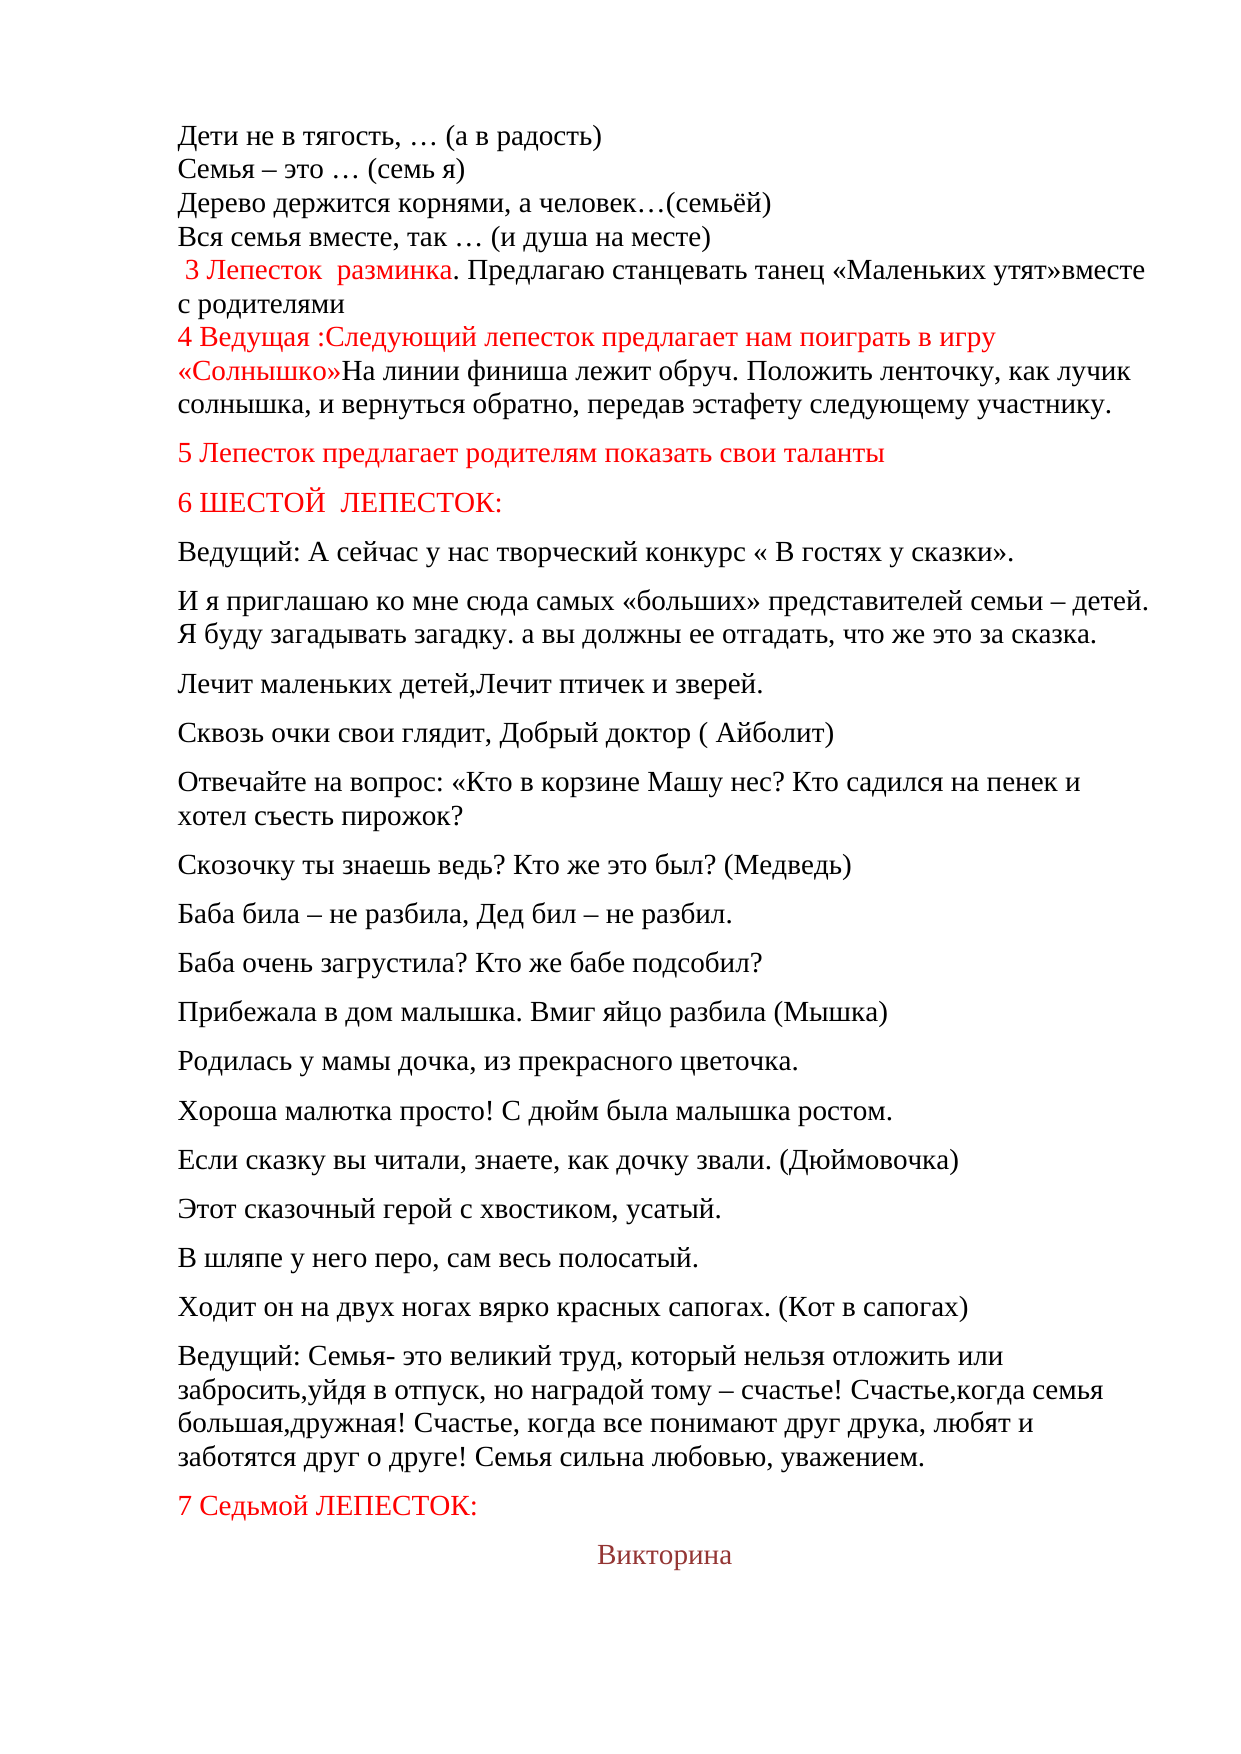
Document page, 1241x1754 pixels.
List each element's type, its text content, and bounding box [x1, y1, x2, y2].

text Если сказку вы читали, знаете, как дочку звали. (Дюймовочка) [177, 1142, 1152, 1175]
text Ведущий: Семья- это великий труд, который нельзя отложить или забросить,уйдя в отпуск, но наградой тому – счастье! Счастье,когда семья большая,дружная! Счастье, когда все понимают друг друка, любят и заботятся друг о друге! Семья сильна любовью, уважением. [177, 1338, 1152, 1473]
text Баба била – не разбила, Дед бил – не разбил. [177, 896, 1152, 929]
text Этот сказочный герой с хвостиком, усатый. [177, 1191, 1152, 1224]
text Лечит маленьких детей,Лечит птичек и зверей. [177, 666, 1152, 699]
text Отвечайте на вопрос: «Кто в корзине Машу нес? Кто садился на пенек и хотел съесть пирожок? [177, 764, 1152, 831]
text 6 ШЕСТОЙ ЛЕПЕСТОК: [177, 485, 1152, 518]
text Ведущий: А сейчас у нас творческий конкурс « В гостях у сказки». [177, 534, 1152, 567]
text Семья – это … (семь я) [177, 152, 1152, 185]
text Сквозь очки свои глядит, Добрый доктор ( Айболит) [177, 715, 1152, 748]
text Хороша малютка просто! С дюйм была малышка ростом. [177, 1093, 1152, 1126]
text Дерево держится корнями, а человек…(семьёй) [177, 185, 1152, 219]
text 3 Лепесток разминка. Предлагаю станцевать танец «Маленьких утят»вместе с родителями [177, 252, 1152, 319]
text И я приглашаю ко мне сюда самых «больших» представителей семьи – детей. Я буду загадывать загадку. а вы должны ее отгадать, что же это за сказка. [177, 583, 1152, 650]
text Ходит он на двух ногах вярко красных сапогах. (Кот в сапогах) [177, 1289, 1152, 1323]
text Баба очень загрустила? Кто же бабе подсобил? [177, 945, 1152, 979]
text В шляпе у него перо, сам весь полосатый. [177, 1240, 1152, 1274]
text Прибежала в дом малышка. Вмиг яйцо разбила (Мышка) [177, 994, 1152, 1028]
text Дети не в тягость, … (а в радость) [177, 118, 1152, 152]
text 7 Седьмой ЛЕПЕСТОК: [177, 1488, 1152, 1522]
text 5 Лепесток предлагает родителям показать свои таланты [177, 436, 1152, 469]
text Родилась у мамы дочка, из прекрасного цветочка. [177, 1043, 1152, 1077]
text Скозочку ты знаешь ведь? Кто же это был? (Медведь) [177, 847, 1152, 880]
text Викторина [177, 1537, 1152, 1571]
text 4 Ведущая :Следующий лепесток предлагает нам поиграть в игру «Солнышко»На линии финиша лежит обруч. Положить ленточку, как лучик солнышка, и вернуться обратно, передав эстафету следующему участнику. [177, 319, 1152, 420]
text Вся семья вместе, так … (и душа на месте) [177, 219, 1152, 252]
